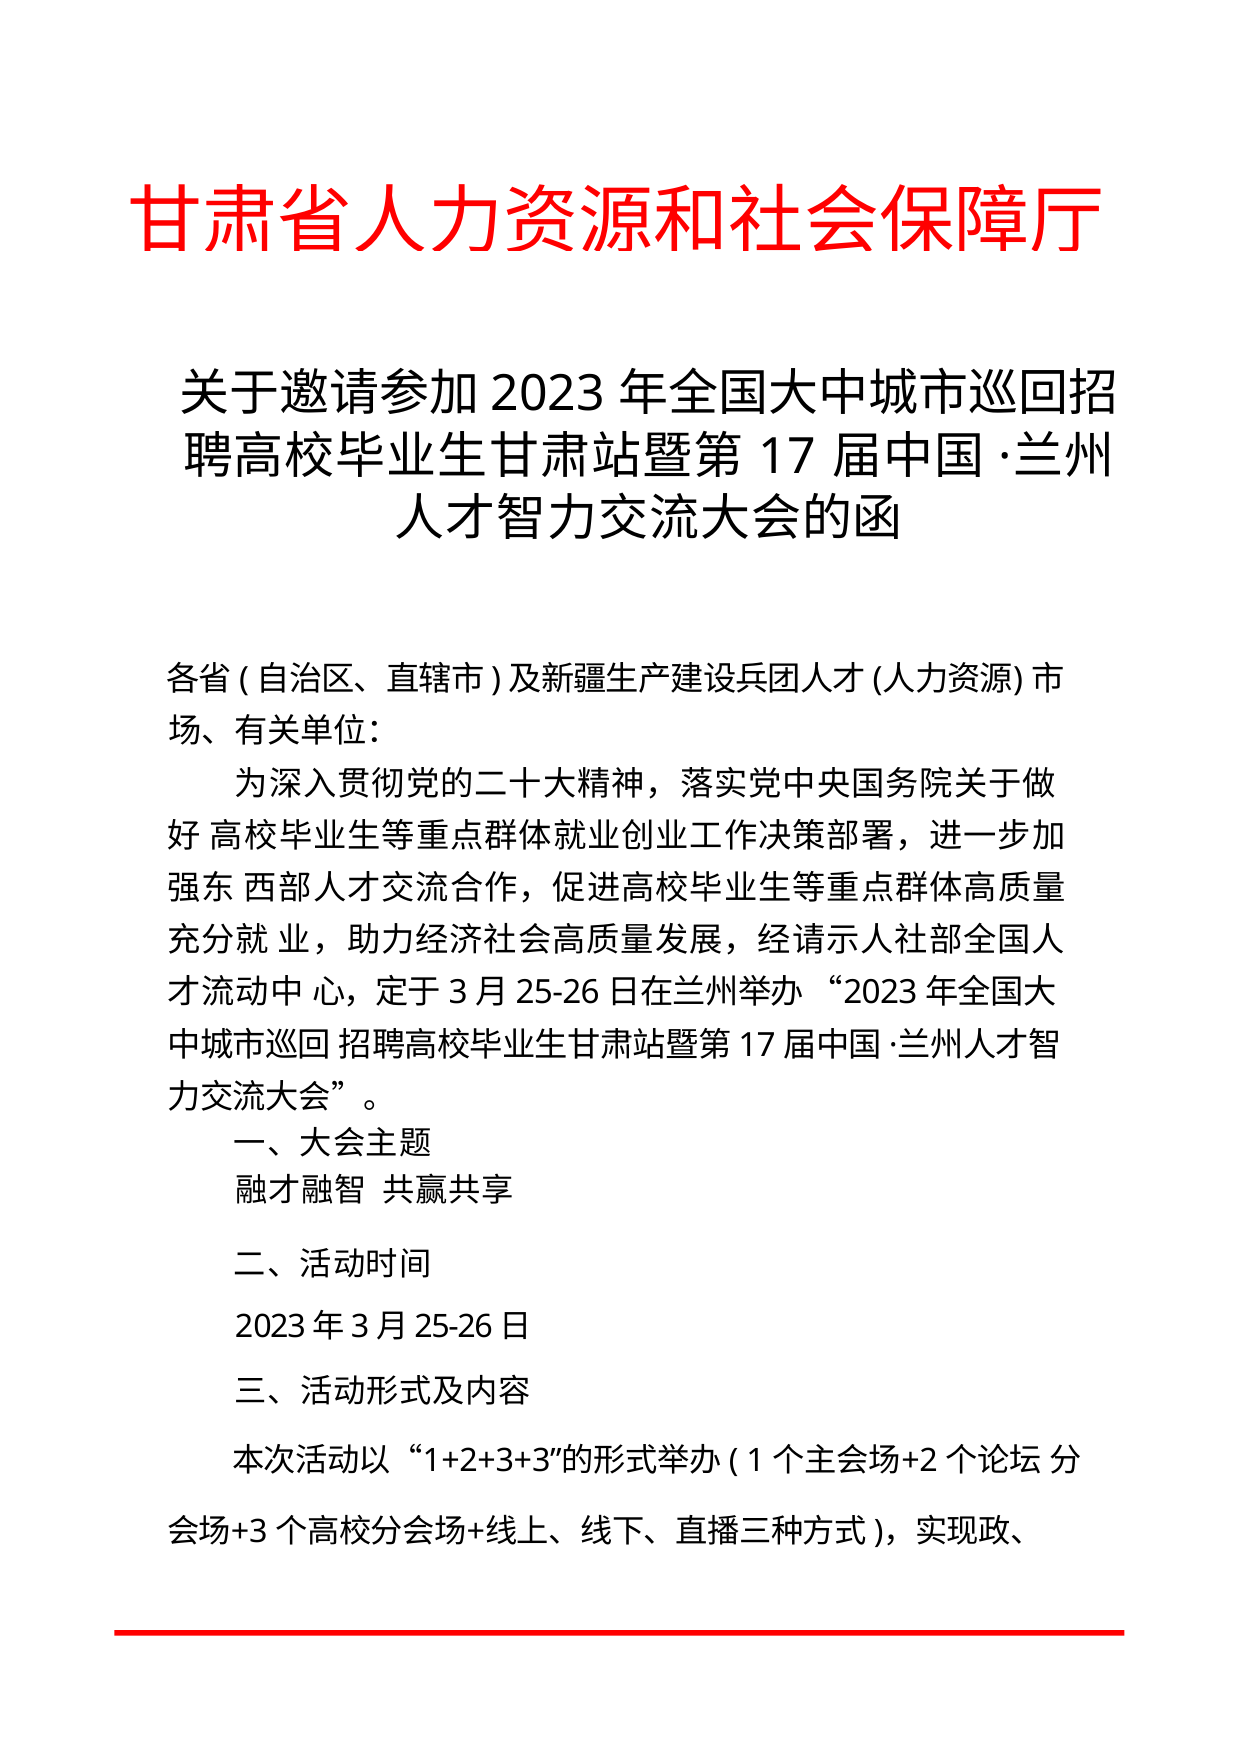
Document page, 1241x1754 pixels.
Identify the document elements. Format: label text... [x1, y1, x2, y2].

text 二、活动时间 [234, 1240, 1123, 1284]
text 各省 ( 自治区、直辖市 ) 及新疆生产建设兵团人才 (人力资源) 市场、有关单位： [167, 649, 1069, 753]
text 为深入贯彻党的二十大精神，落实党中央国务院关于做好 高校毕业生等重点群体就业创业工作决策部署，进一步加强东 西部人才交流合作，促进高校毕业生等重点群体高质量充分就 业，助力经济社会高质量发展，经请示人社部全国人才流动中 心，定于 3 月 25-26 日在兰州举办 “2023 年全国大中城市巡回 招聘高校毕业生甘肃站暨第 17 届中国 ·兰州人才智力交流大会”。 [167, 754, 1073, 1118]
text 甘肃省人力资源和社会保障厅 [127, 172, 1123, 266]
text 本次活动以“1+2+3+3”的形式举办 ( 1 个主会场+2 个论坛 分会场+3 个高校分会场+线上、线下、直播三种方式 )，实现政、 [167, 1434, 1084, 1552]
text 三、活动形式及内容 [234, 1367, 1123, 1411]
text 一、大会主题 [234, 1119, 1123, 1163]
text 关于邀请参加 2023 年全国大中城市巡回招聘高校毕业生甘肃站暨第 17 届中国 ·兰州人才智力交流大会的函 [174, 361, 1123, 548]
text 2023 年 3 月 25-26 日 [234, 1303, 1123, 1346]
text 融才融智 共赢共享 [235, 1182, 1123, 1240]
